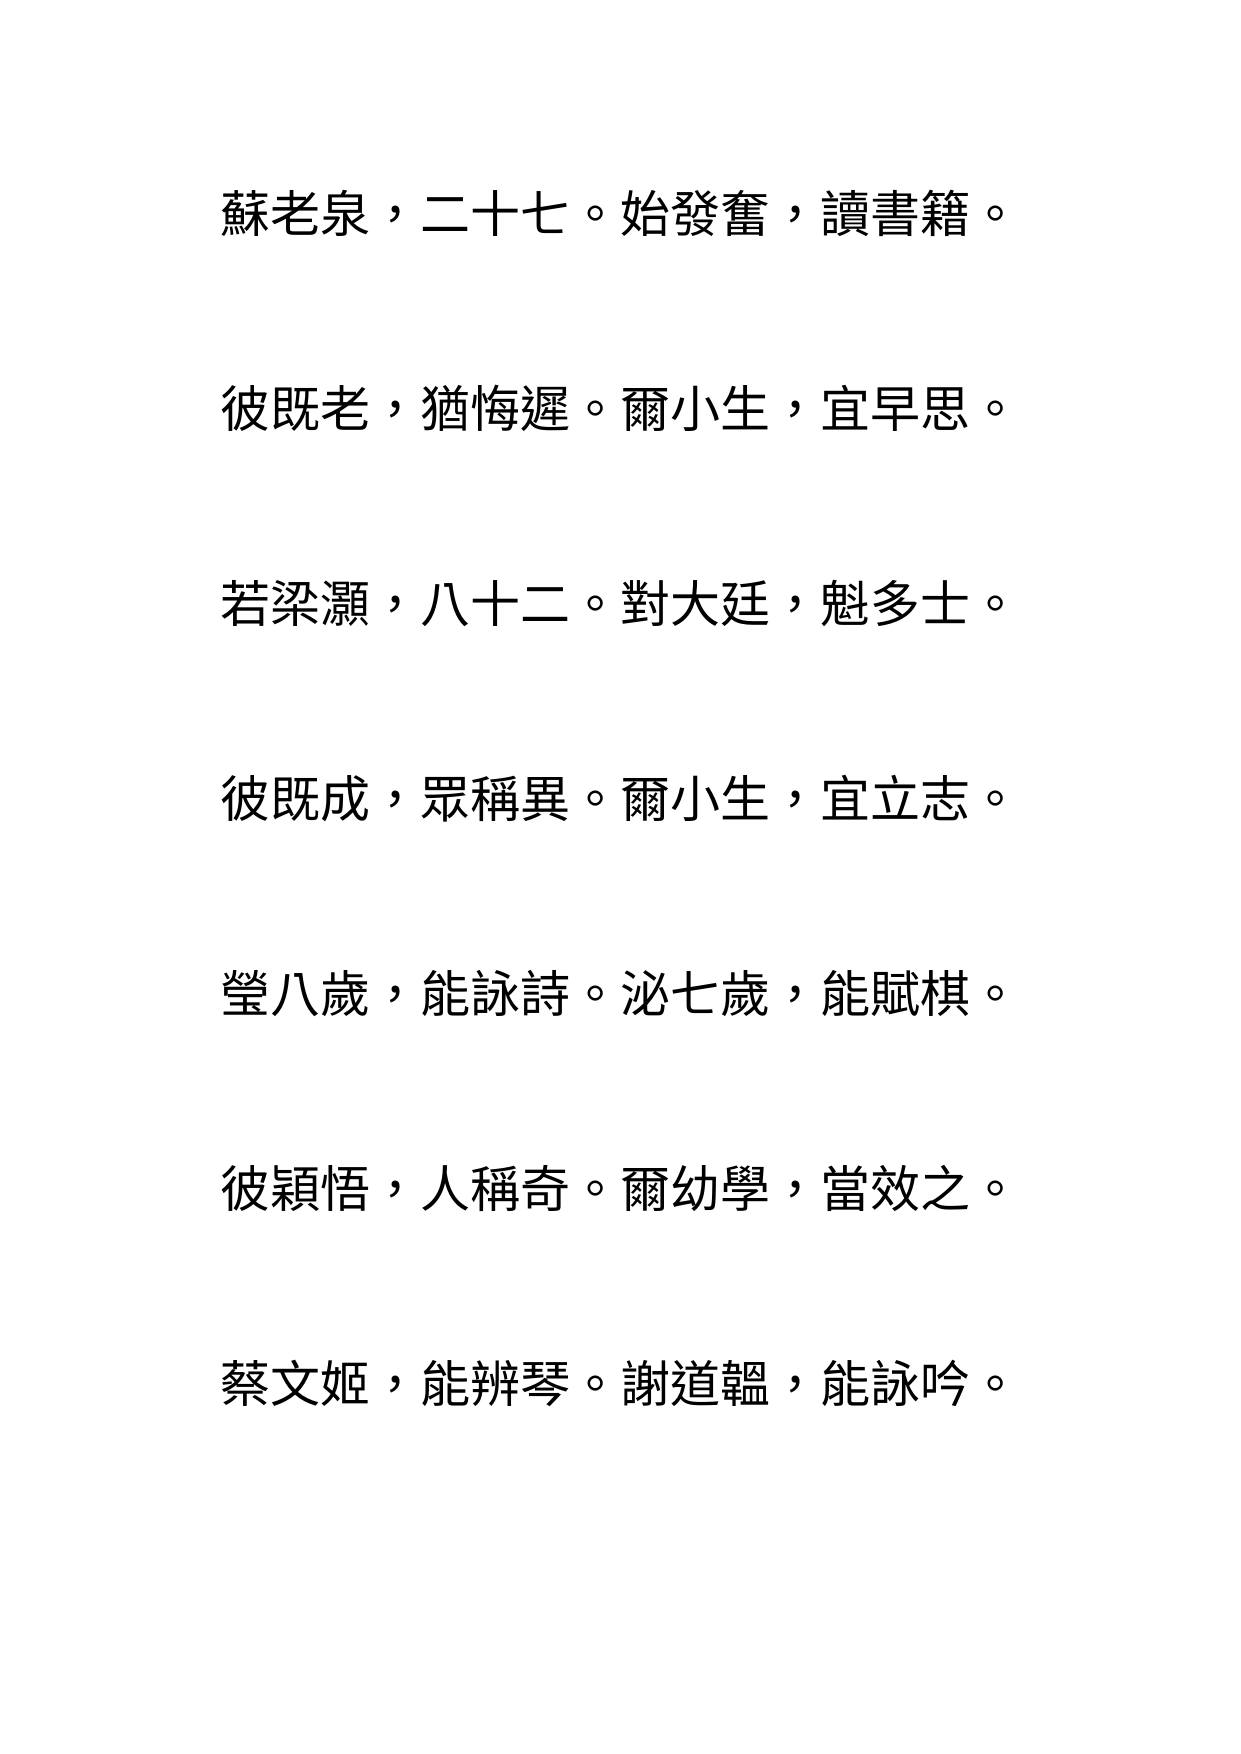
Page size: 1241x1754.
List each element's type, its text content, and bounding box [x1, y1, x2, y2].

text 彼穎悟，人稱奇。爾幼學，當效之。 [187, 1137, 1053, 1234]
text 蔡文姬，能辨琴。謝道韞，能詠吟。 [187, 1332, 1053, 1429]
text 蘇老泉，二十七。始發奮，讀書籍。 [187, 162, 1053, 259]
text 若梁灝，八十二。對大廷，魁多士。 [187, 552, 1053, 649]
text 彼既老，猶悔遲。爾小生，宜早思。 [187, 357, 1053, 454]
text 瑩八歲，能詠詩。泌七歲，能賦棋。 [187, 942, 1053, 1039]
text 彼既成，眾稱異。爾小生，宜立志。 [187, 747, 1053, 844]
